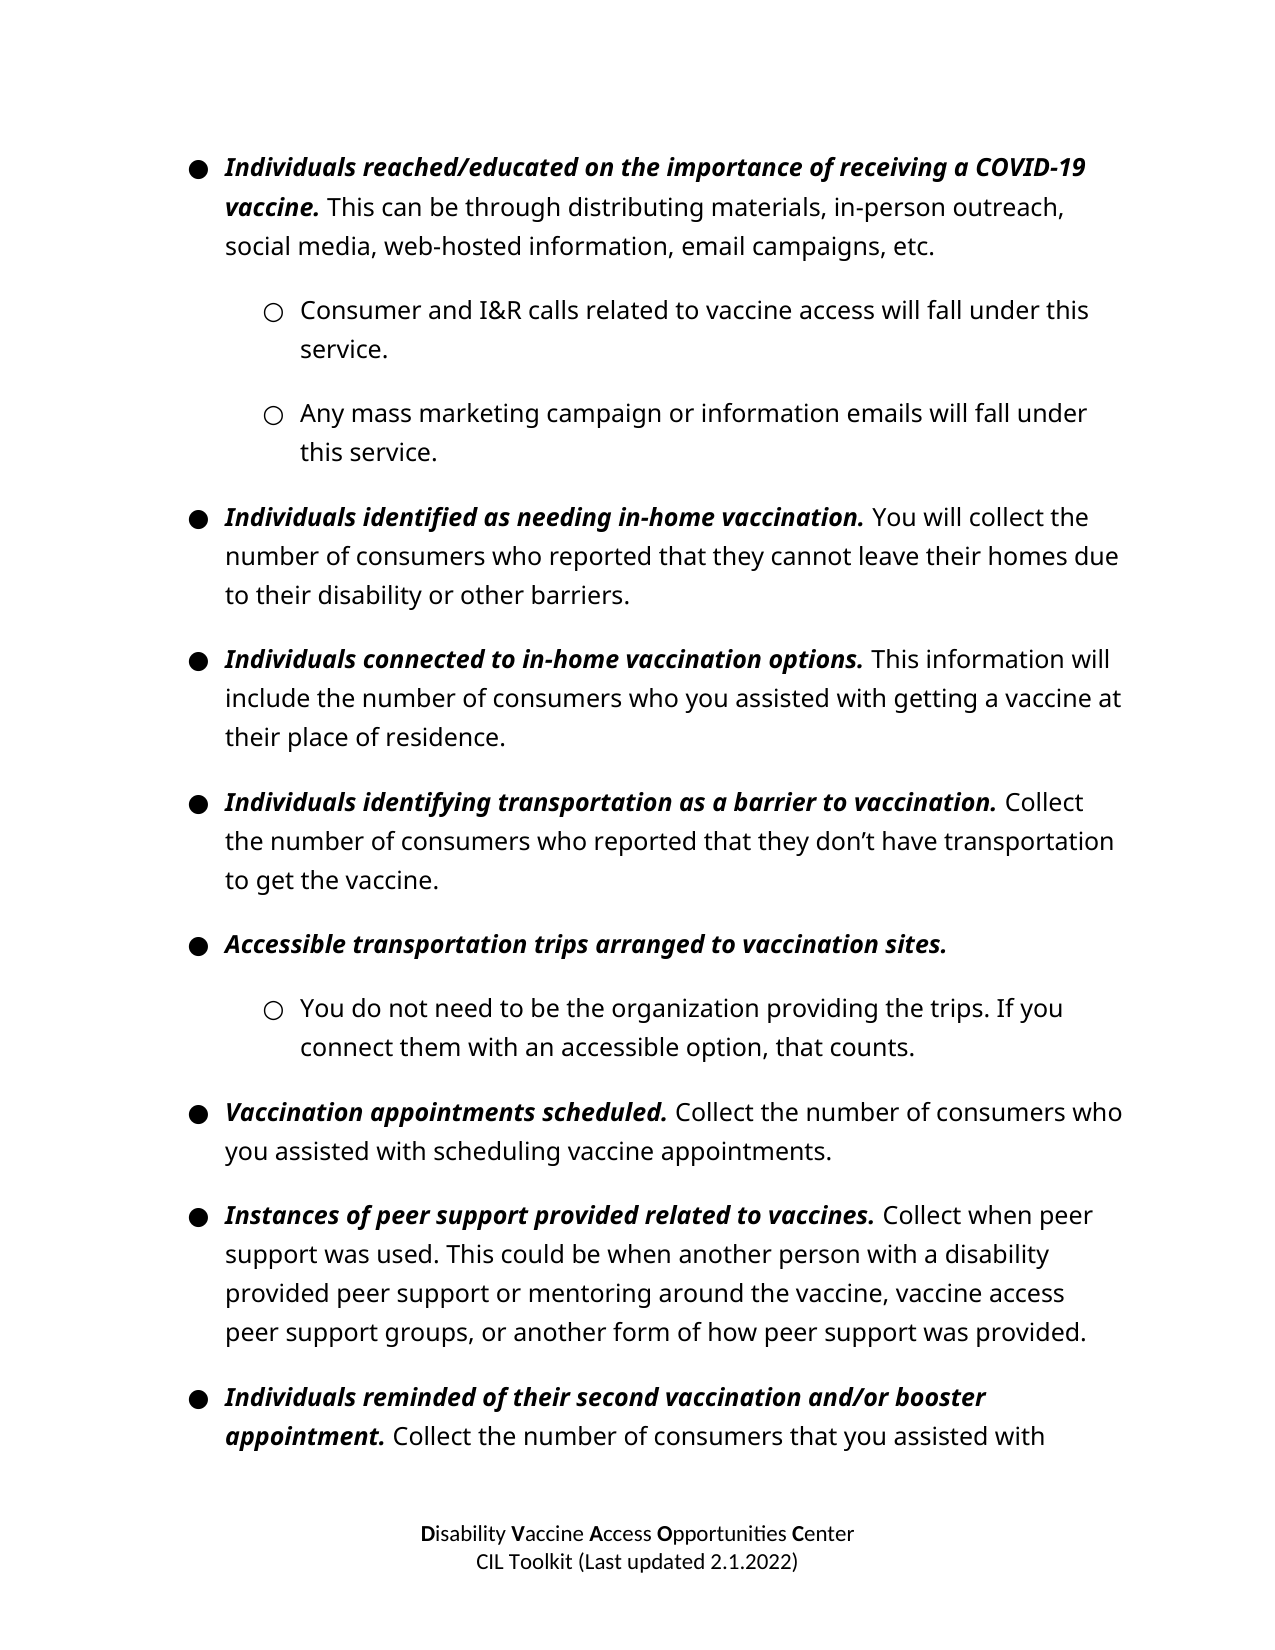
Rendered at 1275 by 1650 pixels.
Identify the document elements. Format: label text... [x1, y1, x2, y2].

list Consumer and I&R calls related to vaccine access will fall under this service. [262, 292, 1125, 366]
list Individuals reached/educated on the importance of receiving a COVID-19 vaccine. This can be through distributing materials, in-person outreach, social media, web-hosted information, email campaigns, etc. [187, 150, 1125, 262]
list Individuals identifying transportation as a barrier to vaccination. Collect the number of consumers who reported that they don’t have transportation to get the vaccine. [187, 784, 1125, 897]
list Vaccination appointments scheduled. Collect the number of consumers who you assisted with scheduling vaccine appointments. [187, 1094, 1125, 1167]
list Any mass marketing campaign or information emails will fall under this service. [262, 396, 1125, 469]
list Individuals connected to in-home vaccination options. This information will include the number of consumers who you assisted with getting a vaccine at their place of residence. [187, 642, 1125, 754]
list Instances of peer support provided related to vaccines. Collect when peer support was used. This could be when another person with a disability provided peer support or mentoring around the vaccine, vaccine access peer support groups, or another form of how peer support was provided. [187, 1197, 1125, 1349]
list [187, 1379, 1125, 1452]
list You do not need to be the organization providing the trips. If you connect them with an accessible option, that counts. [262, 991, 1125, 1064]
list Accessible transportation trips arranged to vaccination sites. [187, 927, 1125, 961]
list Individuals identified as needing in-home vaccination. You will collect the number of consumers who reported that they cannot leave their homes due to their disability or other barriers. [187, 499, 1125, 612]
